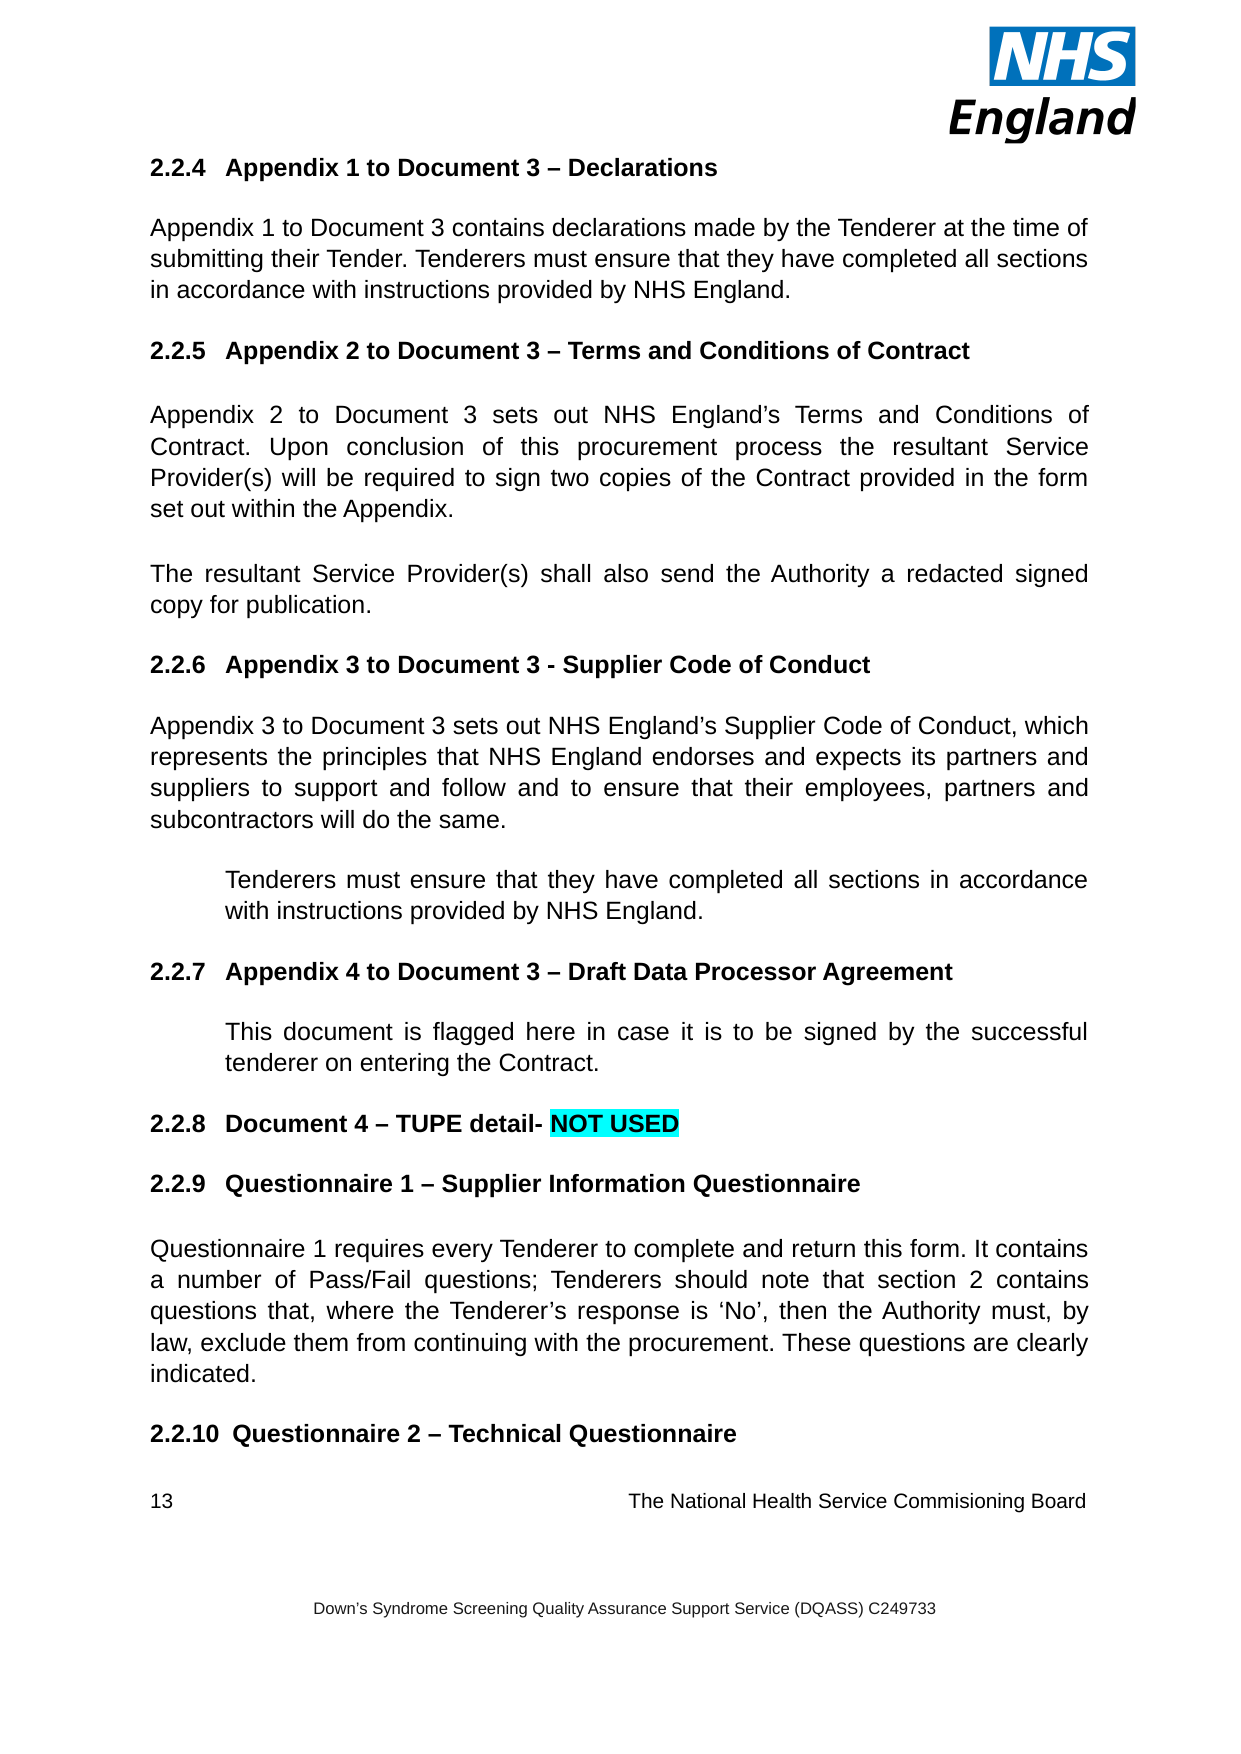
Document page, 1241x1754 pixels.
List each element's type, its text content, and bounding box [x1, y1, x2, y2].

subtitle This document is flagged here in case it is to be signed by the successful tenderer on entering the Contract. [225, 1014, 1090, 1077]
subtitle Appendix 3 to Document 3 sets out NHS England’s Supplier Code of Conduct, which represents the principles that NHS England endorses and expects its partners and suppliers to support and follow and to ensure that their employees, partners and subcontractors will do the same. [150, 708, 1090, 833]
text The resultant Service Provider(s) shall also send the Authority a redacted signed copy for publication. [150, 556, 1090, 619]
picture [948, 26, 1136, 143]
subtitle Questionnaire 1 – Supplier Information Questionnaire [150, 1167, 1090, 1198]
text Questionnaire 1 requires every Tenderer to complete and return this form. It contains a number of Pass/Fail questions; Tenderers should note that section 2 contains questions that, where the Tenderer’s response is ‘No’, then the Authority must, by law, exclude them from continuing with the procurement. These questions are clearly indicated. [150, 1231, 1090, 1387]
subtitle Appendix 3 to Document 3 - Supplier Code of Conduct [150, 648, 1090, 679]
subtitle Tenderers must ensure that they have completed all sections in accordance with instructions provided by NHS England. [225, 862, 1090, 925]
subtitle Appendix 1 to Document 3 contains declarations made by the Tenderer at the time of submitting their Tender. Tenderers must ensure that they have completed all sections in accordance with instructions provided by NHS England. [150, 210, 1090, 304]
subtitle Appendix 1 to Document 3 – Declarations [150, 150, 1090, 181]
subtitle Questionnaire 2 – Technical Questionnaire [150, 1417, 1090, 1448]
subtitle Appendix 2 to Document 3 – Terms and Conditions of Contract [150, 333, 1090, 364]
text Appendix 2 to Document 3 sets out NHS England’s Terms and Conditions of Contract. Upon conclusion of this procurement process the resultant Service Provider(s) will be required to sign two copies of the Contract provided in the form set out within the Appendix. [150, 398, 1090, 523]
subtitle Appendix 4 to Document 3 – Draft Data Processor Agreement [150, 954, 1090, 985]
subtitle Document 4 – TUPE detail- NOT USED [150, 1106, 1090, 1137]
